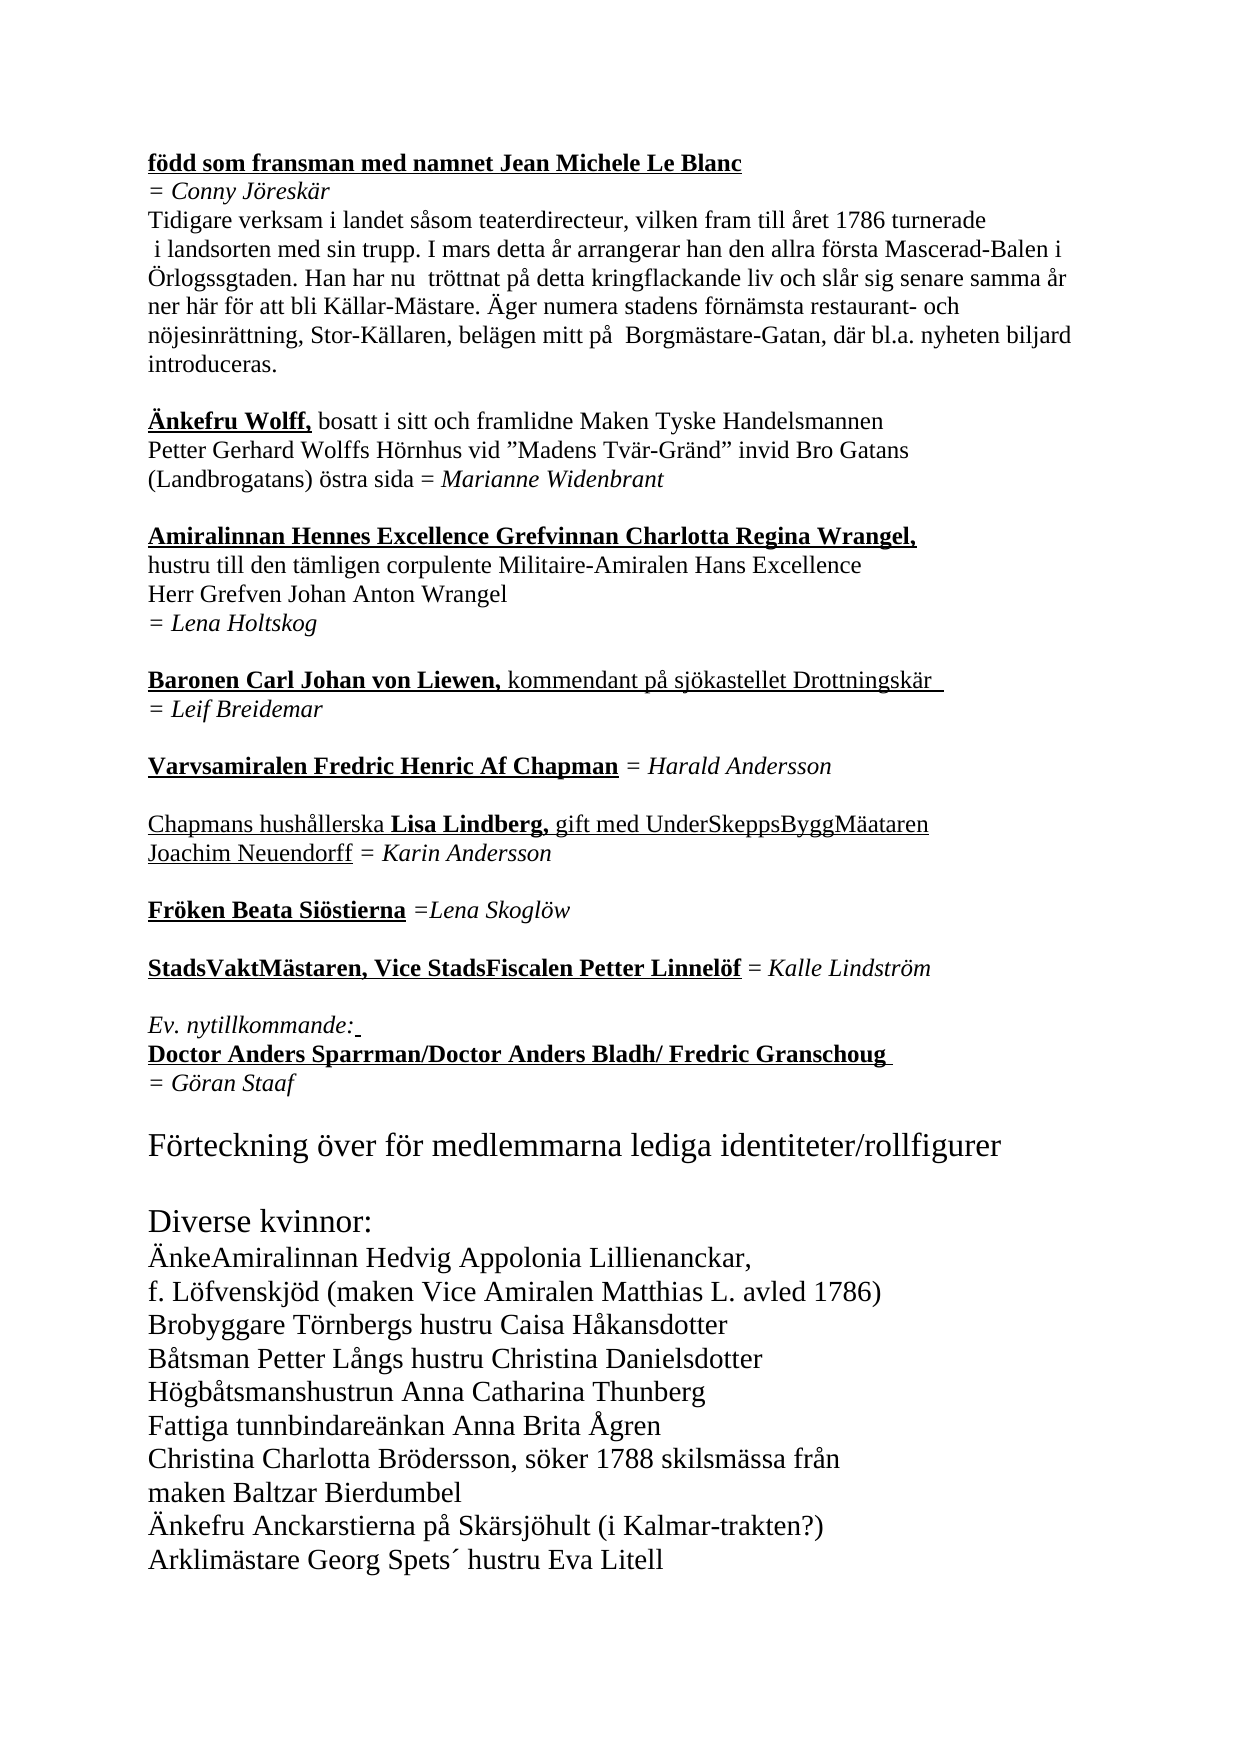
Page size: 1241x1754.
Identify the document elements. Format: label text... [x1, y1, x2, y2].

text Fröken Beata Siöstierna =Lena Skoglöw [148, 895, 1093, 924]
text Joachim Neuendorff = Karin Andersson [148, 838, 1093, 866]
text f. Löfvenskjöd (maken Vice Amiralen Matthias L. avled 1786) [148, 1274, 1093, 1307]
text Amiralinnan Hennes Excellence Grefvinnan Charlotta Regina Wrangel, hustru till den tämligen corpulente Militaire-Amiralen Hans Excellence [148, 521, 1093, 579]
text maken Baltzar Bierdumbel [148, 1475, 1093, 1508]
text Änkefru Wolff, bosatt i sitt och framlidne Maken Tyske Handelsmannen [148, 406, 1093, 435]
text Båtsman Petter Långs hustru Christina Danielsdotter [148, 1341, 1093, 1374]
text = Göran Staaf [148, 1068, 1093, 1096]
text Baronen Carl Johan von Liewen, kommendant på sjökastellet Drottningskär = Leif Breidemar [148, 665, 1093, 723]
text Chapmans hushållerska Lisa Lindberg, gift med UnderSkeppsByggMäataren [148, 809, 1093, 838]
text Christina Charlotta Brödersson, söker 1788 skilsmässa från [148, 1441, 1093, 1475]
text Ev. nytillkommande: [148, 1010, 1093, 1039]
text i landsorten med sin trupp. I mars detta år arrangerar han den allra första Mascerad-Balen i Örlogssgtaden. Han har nu tröttnat på detta kringflackande liv och slår sig senare samma år ner här för att bli Källar-Mästare. Äger numera stadens förnämsta restaurant- och nöjesinrättning, Stor-Källaren, belägen mitt på Borgmästare-Gatan, där bl.a. nyheten biljard introduceras. [148, 234, 1093, 378]
text Änkefru Anckarstierna på Skärsjöhult (i Kalmar-trakten?) [148, 1508, 1093, 1542]
text (Landbrogatans) östra sida = Marianne Widenbrant [148, 464, 1093, 493]
text Fattiga tunnbindareänkan Anna Brita Ågren [148, 1408, 1093, 1441]
text Petter Gerhard Wolffs Hörnhus vid ”Madens Tvär-Gränd” invid Bro Gatans [148, 435, 1093, 464]
text Diverse kvinnor: [148, 1202, 1093, 1240]
text Högbåtsmanshustrun Anna Catharina Thunberg [148, 1374, 1093, 1408]
text ÄnkeAmiralinnan Hedvig Appolonia Lillienanckar, [148, 1240, 1093, 1274]
text Varvsamiralen Fredric Henric Af Chapman = Harald Andersson [148, 751, 1093, 780]
text = Conny Jöreskär [148, 176, 1093, 205]
text StadsVaktMästaren, Vice StadsFiscalen Petter Linnelöf = Kalle Lindström [148, 953, 1093, 981]
text född som fransman med namnet Jean Michele Le Blanc [148, 148, 1093, 176]
text Herr Grefven Johan Anton Wrangel = Lena Holtskog [148, 579, 1093, 636]
text Förteckning över för medlemmarna lediga identiteter/rollfigurer [148, 1125, 1093, 1163]
text Arklimästare Georg Spets´ hustru Eva Litell [148, 1542, 1093, 1576]
text Doctor Anders Sparrman/Doctor Anders Bladh/ Fredric Granschoug [148, 1039, 1093, 1068]
text Tidigare verksam i landet såsom teaterdirecteur, vilken fram till året 1786 turnerade [148, 205, 1093, 234]
text Brobyggare Törnbergs hustru Caisa Håkansdotter [148, 1307, 1093, 1341]
